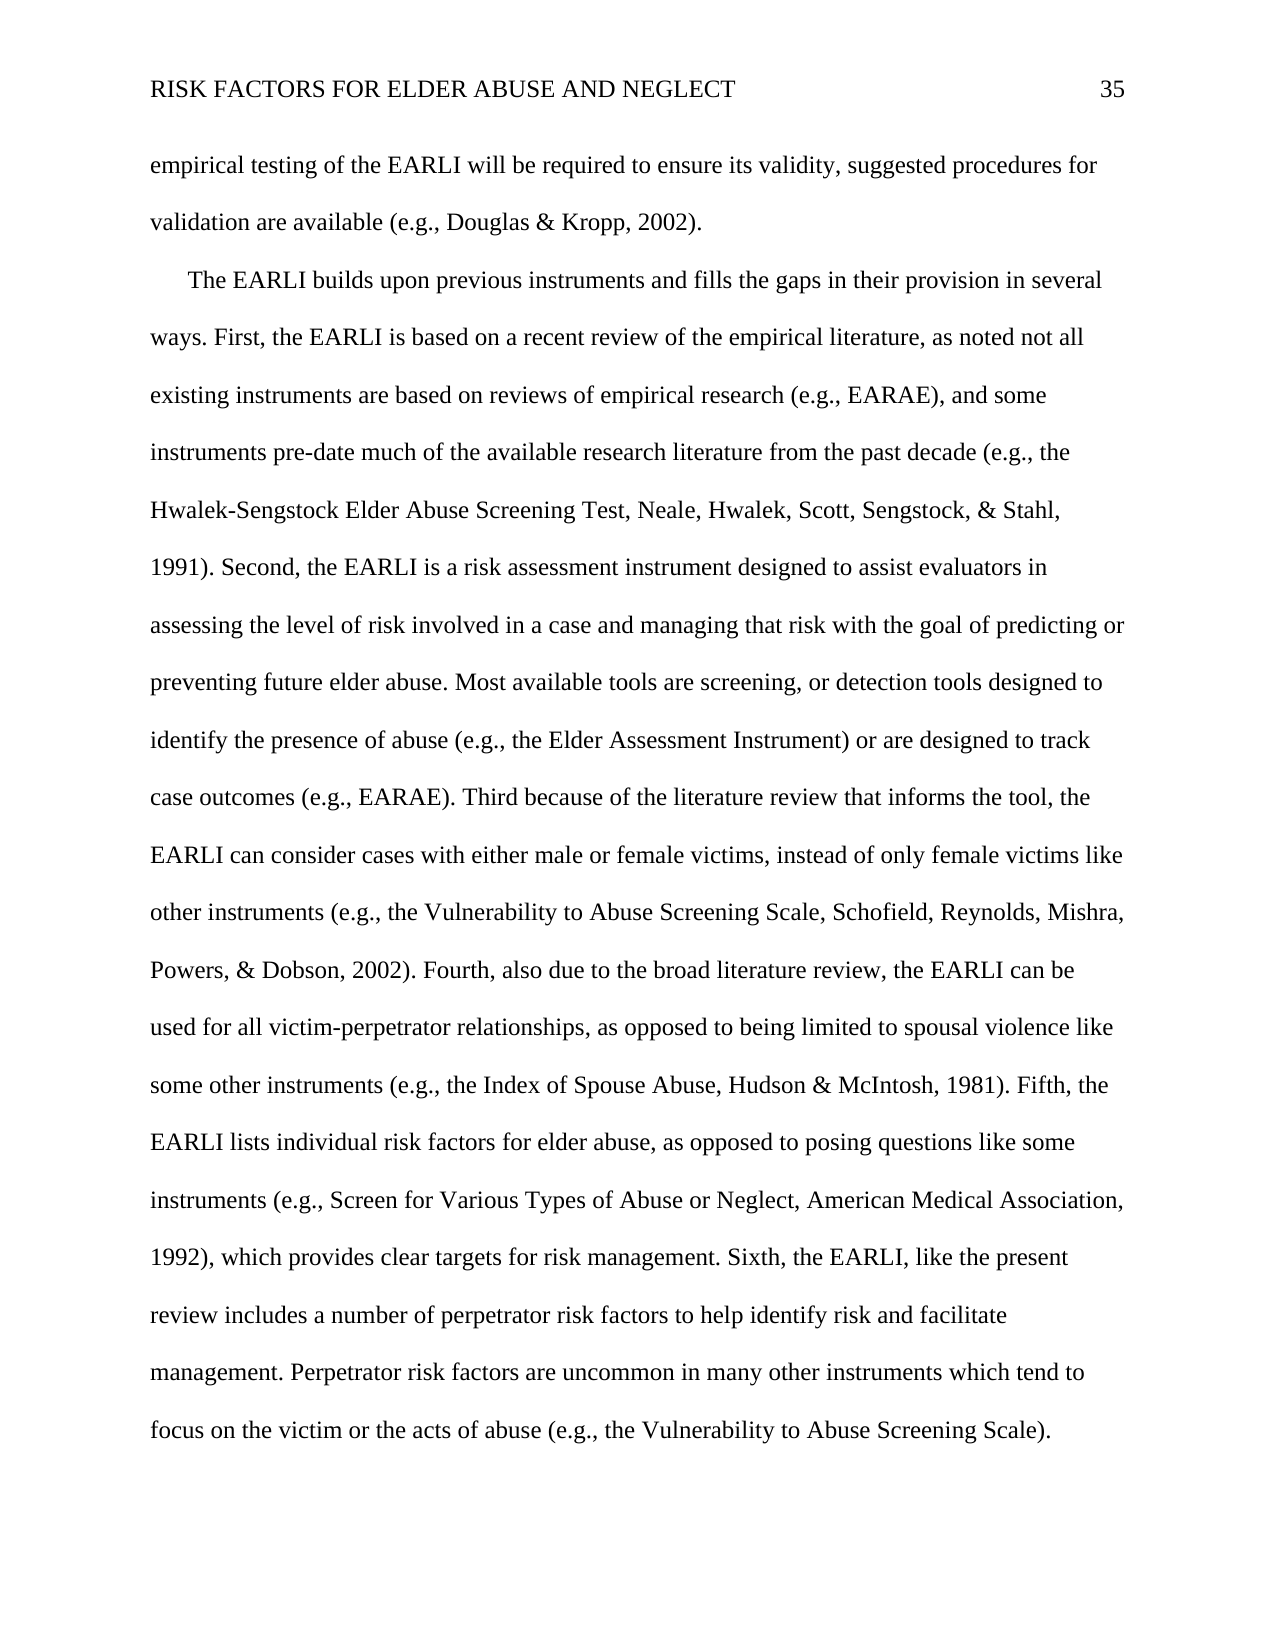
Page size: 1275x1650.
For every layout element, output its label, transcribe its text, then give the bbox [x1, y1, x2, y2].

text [150, 150, 1125, 236]
text The EARLI builds upon previous instruments and fills the gaps in their provision in several ways. First, the EARLI is based on a recent review of the empirical literature, as noted not all existing instruments are based on reviews of empirical research (e.g., EARAE), and some instruments pre-date much of the available research literature from the past decade (e.g., the Hwalek-Sengstock Elder Abuse Screening Test, Neale, Hwalek, Scott, Sengstock, & Stahl, 1991). Second, the EARLI is a risk assessment instrument designed to assist evaluators in assessing the level of risk involved in a case and managing that risk with the goal of predicting or preventing future elder abuse. Most available tools are screening, or detection tools designed to identify the presence of abuse (e.g., the Elder Assessment Instrument) or are designed to track case outcomes (e.g., EARAE). Third because of the literature review that informs the tool, the EARLI can consider cases with either male or female victims, instead of only female victims like other instruments (e.g., the Vulnerability to Abuse Screening Scale, Schofield, Reynolds, Mishra, Powers, & Dobson, 2002). Fourth, also due to the broad literature review, the EARLI can be used for all victim-perpetrator relationships, as opposed to being limited to spousal violence like some other instruments (e.g., the Index of Spouse Abuse, Hudson & McIntosh, 1981). Fifth, the EARLI lists individual risk factors for elder abuse, as opposed to posing questions like some instruments (e.g., Screen for Various Types of Abuse or Neglect, American Medical Association, 1992), which provides clear targets for risk management. Sixth, the EARLI, like the present review includes a number of perpetrator risk factors to help identify risk and facilitate management. Perpetrator risk factors are uncommon in many other instruments which tend to focus on the victim or the acts of abuse (e.g., the Vulnerability to Abuse Screening Scale). [150, 265, 1125, 1444]
